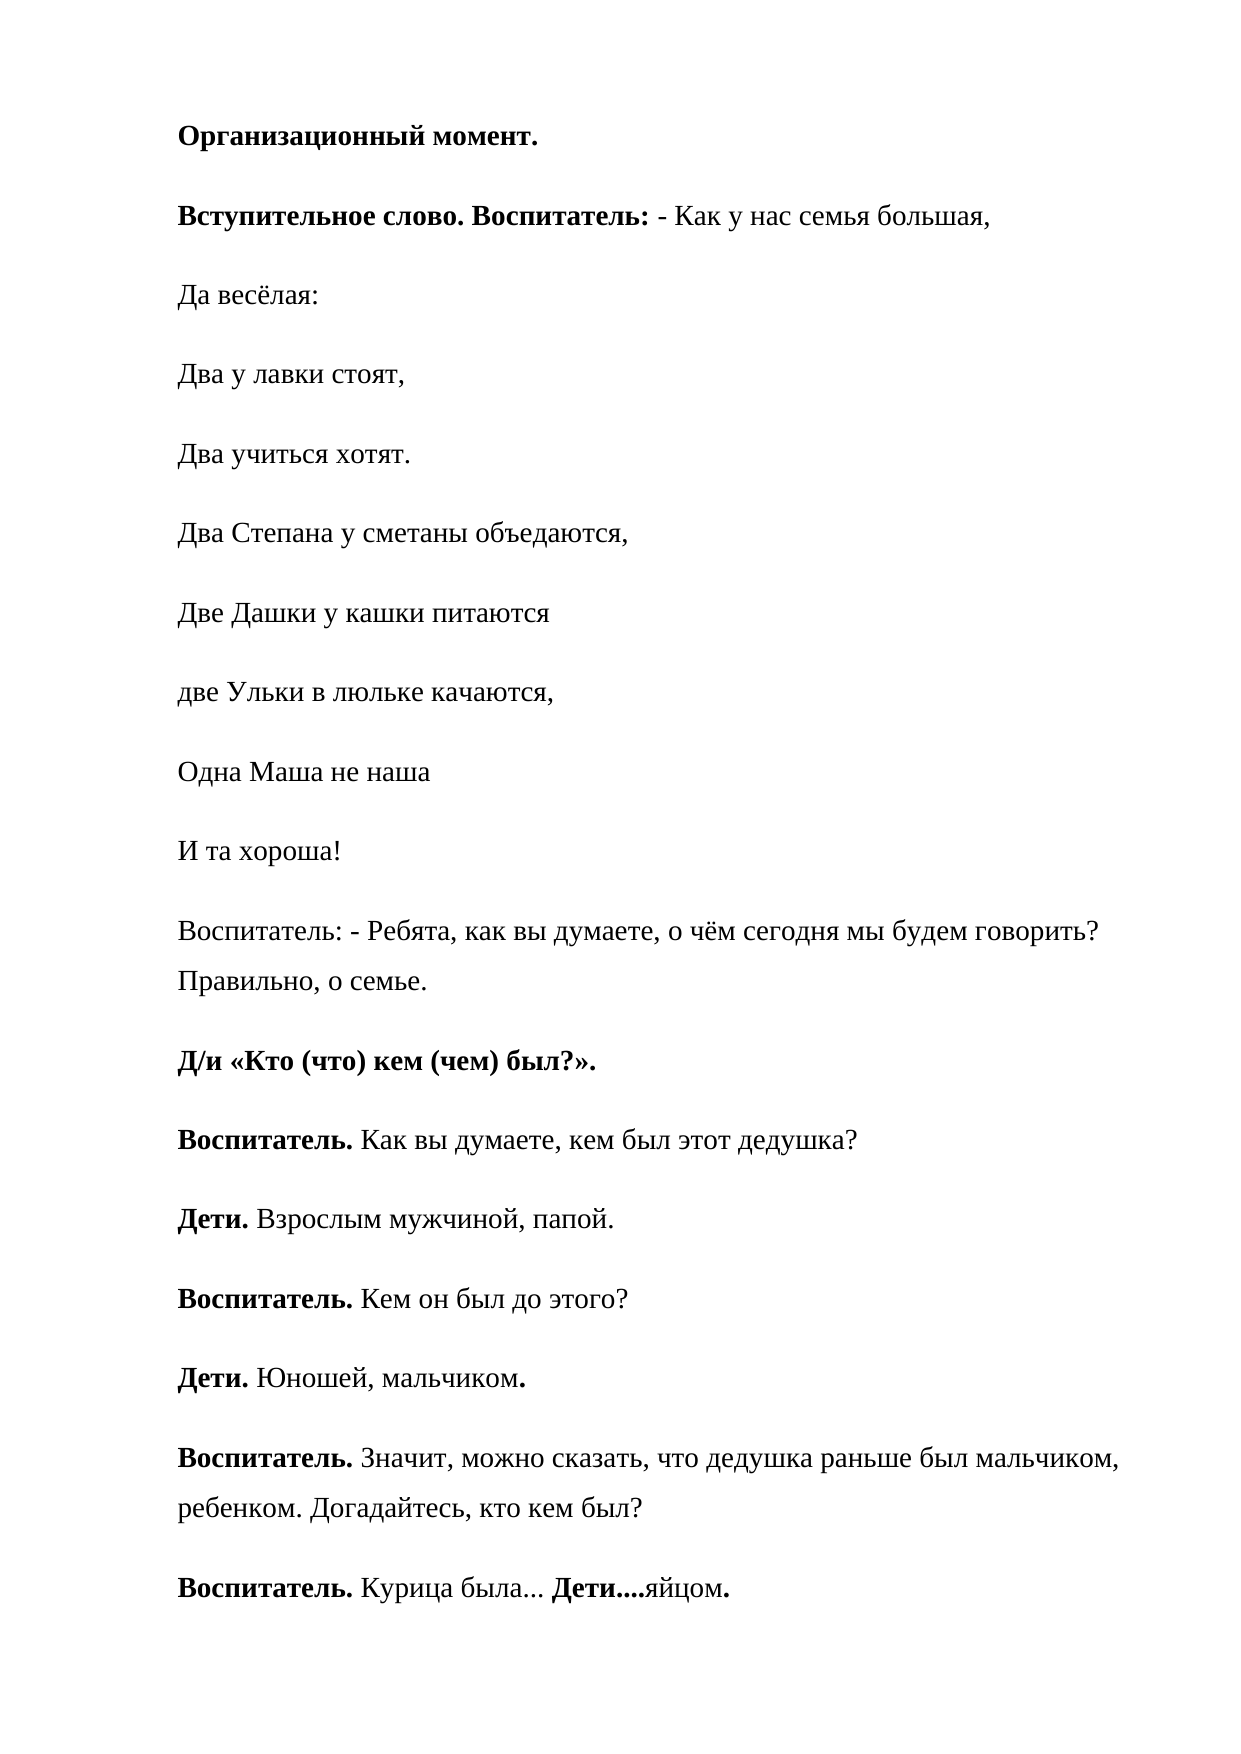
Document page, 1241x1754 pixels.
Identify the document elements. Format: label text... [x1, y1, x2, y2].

text Вступительное слово. Воспитатель: - Как у нас семья большая, [177, 198, 1152, 231]
text Два Степана у сметаны объедаются, [177, 516, 1152, 549]
text Две Дашки у кашки питаются [177, 595, 1152, 628]
text И та хороша! [177, 833, 1152, 867]
text две Ульки в люльке качаются, [177, 674, 1152, 708]
text Воспитатель. Как вы думаете, кем был этот дедушка? [177, 1122, 1152, 1156]
text Дети. Взрослым мужчиной, папой. [177, 1202, 1152, 1235]
text Два учиться хотят. [177, 436, 1152, 469]
text Воспитатель. Значит, можно сказать, что дедушка раньше был мальчиком, ребенком. Догадайтесь, кто кем был? [177, 1440, 1152, 1524]
text Воспитатель: - Ребята, как вы думаете, о чём сегодня мы будем говорить? Правильно, о семье. [177, 913, 1152, 997]
text Одна Маша не наша [177, 754, 1152, 787]
text Воспитатель. Курица была... Дети....яйцом. [177, 1570, 1152, 1603]
text Д/и «Кто (что) кем (чем) был?». [177, 1043, 1152, 1076]
text Дети. Юношей, мальчиком. [177, 1361, 1152, 1394]
text Организационный момент. [177, 118, 1152, 152]
text Воспитатель. Кем он был до этого? [177, 1281, 1152, 1315]
text Да весёлая: [177, 277, 1152, 311]
text Два у лавки стоят, [177, 357, 1152, 390]
